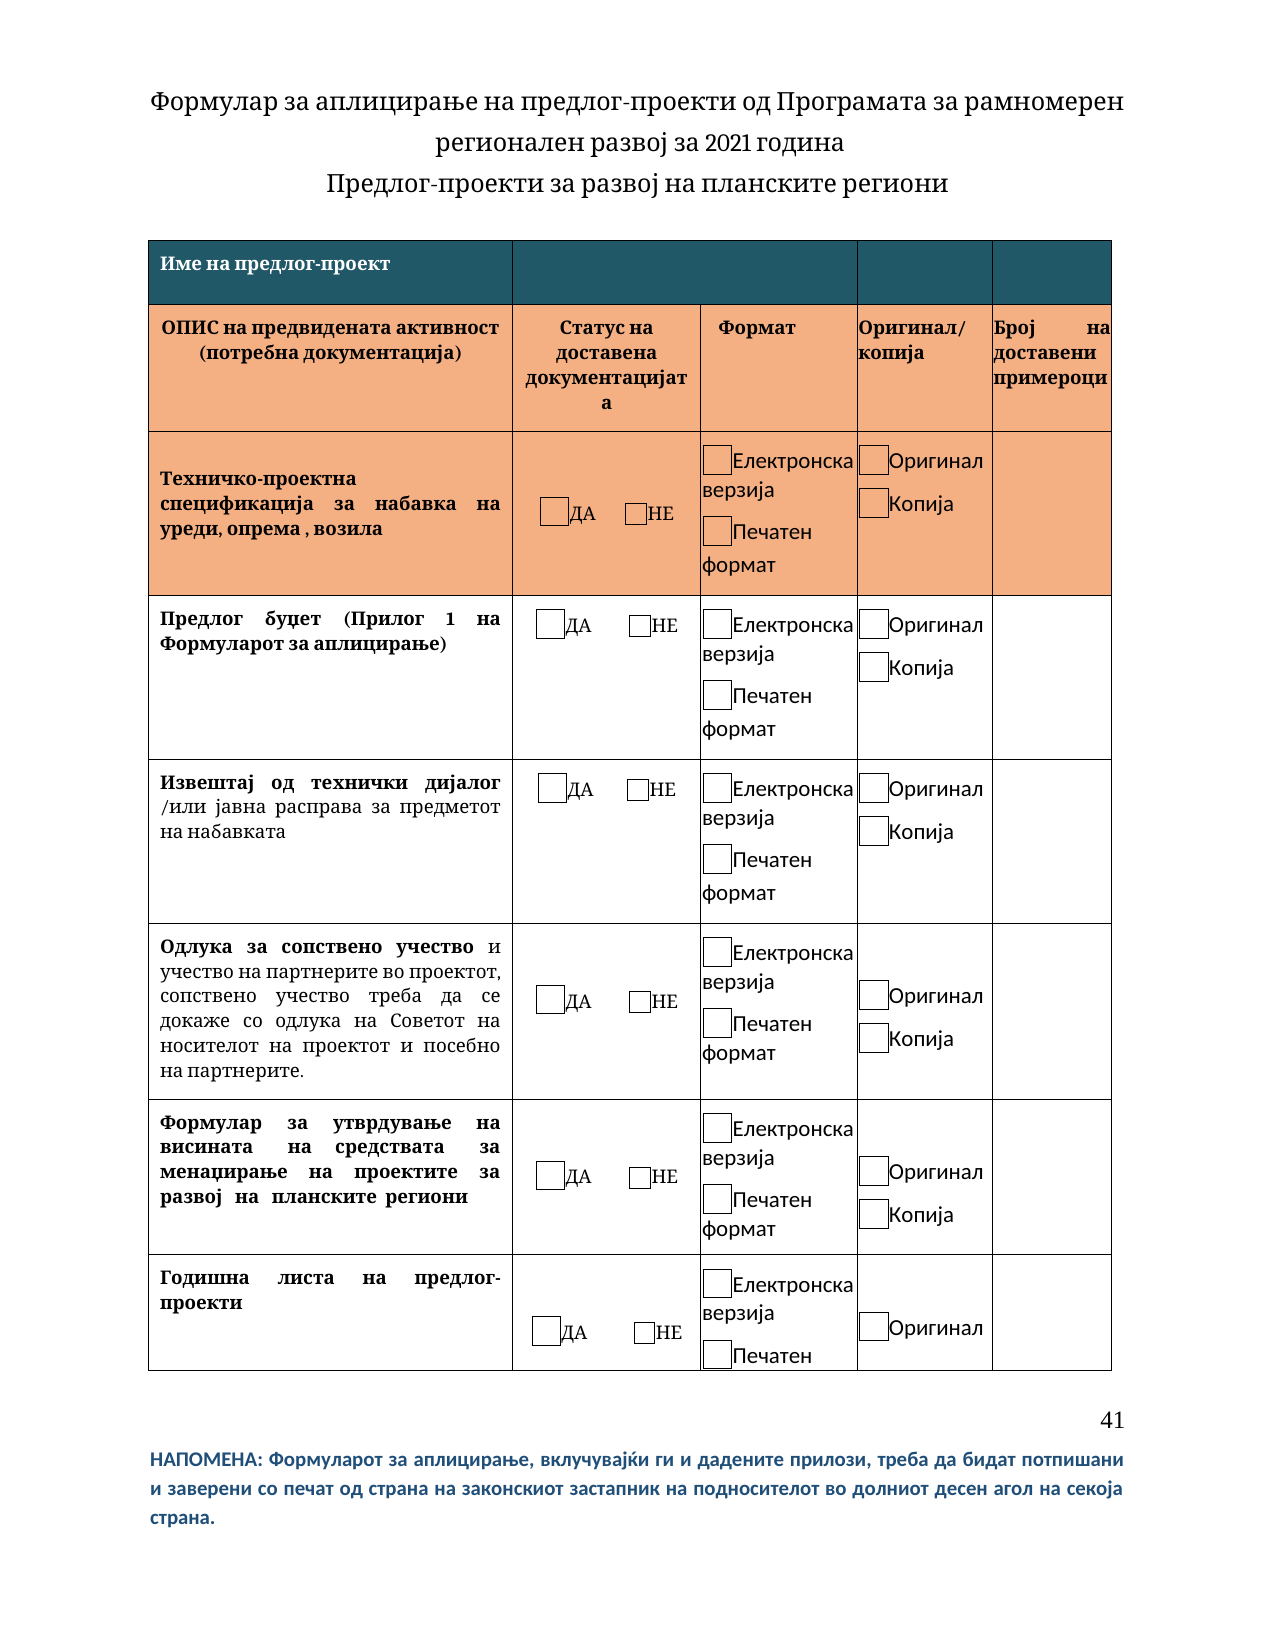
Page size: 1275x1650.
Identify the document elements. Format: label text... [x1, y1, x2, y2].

table_cell Број на доставени примероци [993, 305, 1111, 431]
table_cell Електронска верзија Печатен формат [701, 924, 857, 1099]
table_cell Оригинал Копија [858, 596, 992, 759]
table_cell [149, 1255, 512, 1370]
table_cell Електронска верзија Печатен формат [701, 432, 857, 595]
table_cell ДА НЕ [513, 924, 700, 1099]
table_cell Техничко-проектна спецификација за набавка на уреди, опрема , возила [149, 432, 512, 595]
table_cell [993, 241, 1111, 304]
table_cell Електронска верзија Печатен формат [701, 1100, 857, 1254]
table_cell Оригинал/ копија [858, 305, 992, 431]
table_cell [701, 1255, 857, 1370]
table_cell Оригинал Копија [858, 432, 992, 595]
table_cell ДА НЕ [513, 432, 700, 595]
table_cell [993, 1100, 1111, 1254]
table_cell ОПИС на предвидената активност (потребна документација) [149, 305, 512, 431]
table_cell Статус на доставена документацијата [513, 305, 700, 431]
table_cell [993, 596, 1111, 759]
table_cell Оригинал Копија [858, 924, 992, 1099]
table_cell [993, 432, 1111, 595]
table_cell Одлука за сопствено учество и учество на партнерите во проектот, сопствено учество треба да се докаже со одлука на Советот на носителот на проектот и посебно на партнерите. [149, 924, 512, 1099]
table_cell Електронска верзија Печатен формат [701, 596, 857, 759]
table_cell [993, 1255, 1111, 1370]
table_cell ДА НЕ [513, 596, 700, 759]
table_cell [858, 241, 992, 304]
table_cell [513, 241, 857, 304]
table_cell [993, 760, 1111, 923]
table_cell Електронска верзија Печатен формат [701, 760, 857, 923]
table_cell Предлог буџет (Прилог 1 на Формуларот за аплицирање) [149, 596, 512, 759]
table_cell ДА НЕ [513, 1100, 700, 1254]
table_cell Име на предлог-проект [149, 241, 512, 304]
table_cell ДА НЕ [513, 1255, 700, 1370]
table_cell Оригинал Копија [858, 1255, 992, 1370]
table_cell ДА НЕ [513, 760, 700, 923]
table_cell Формулар за утврдување на висината на средствата за менаџирање на проектите за развој на планските региони [149, 1100, 512, 1254]
table_cell Оригинал Копија [858, 1100, 992, 1254]
table_cell Оригинал Копија [858, 760, 992, 923]
table_cell Извештај од технички дијалог /или јавна расправа за предметот на набавката [149, 760, 512, 923]
table_cell Формат [701, 305, 857, 431]
table_cell [993, 924, 1111, 1099]
